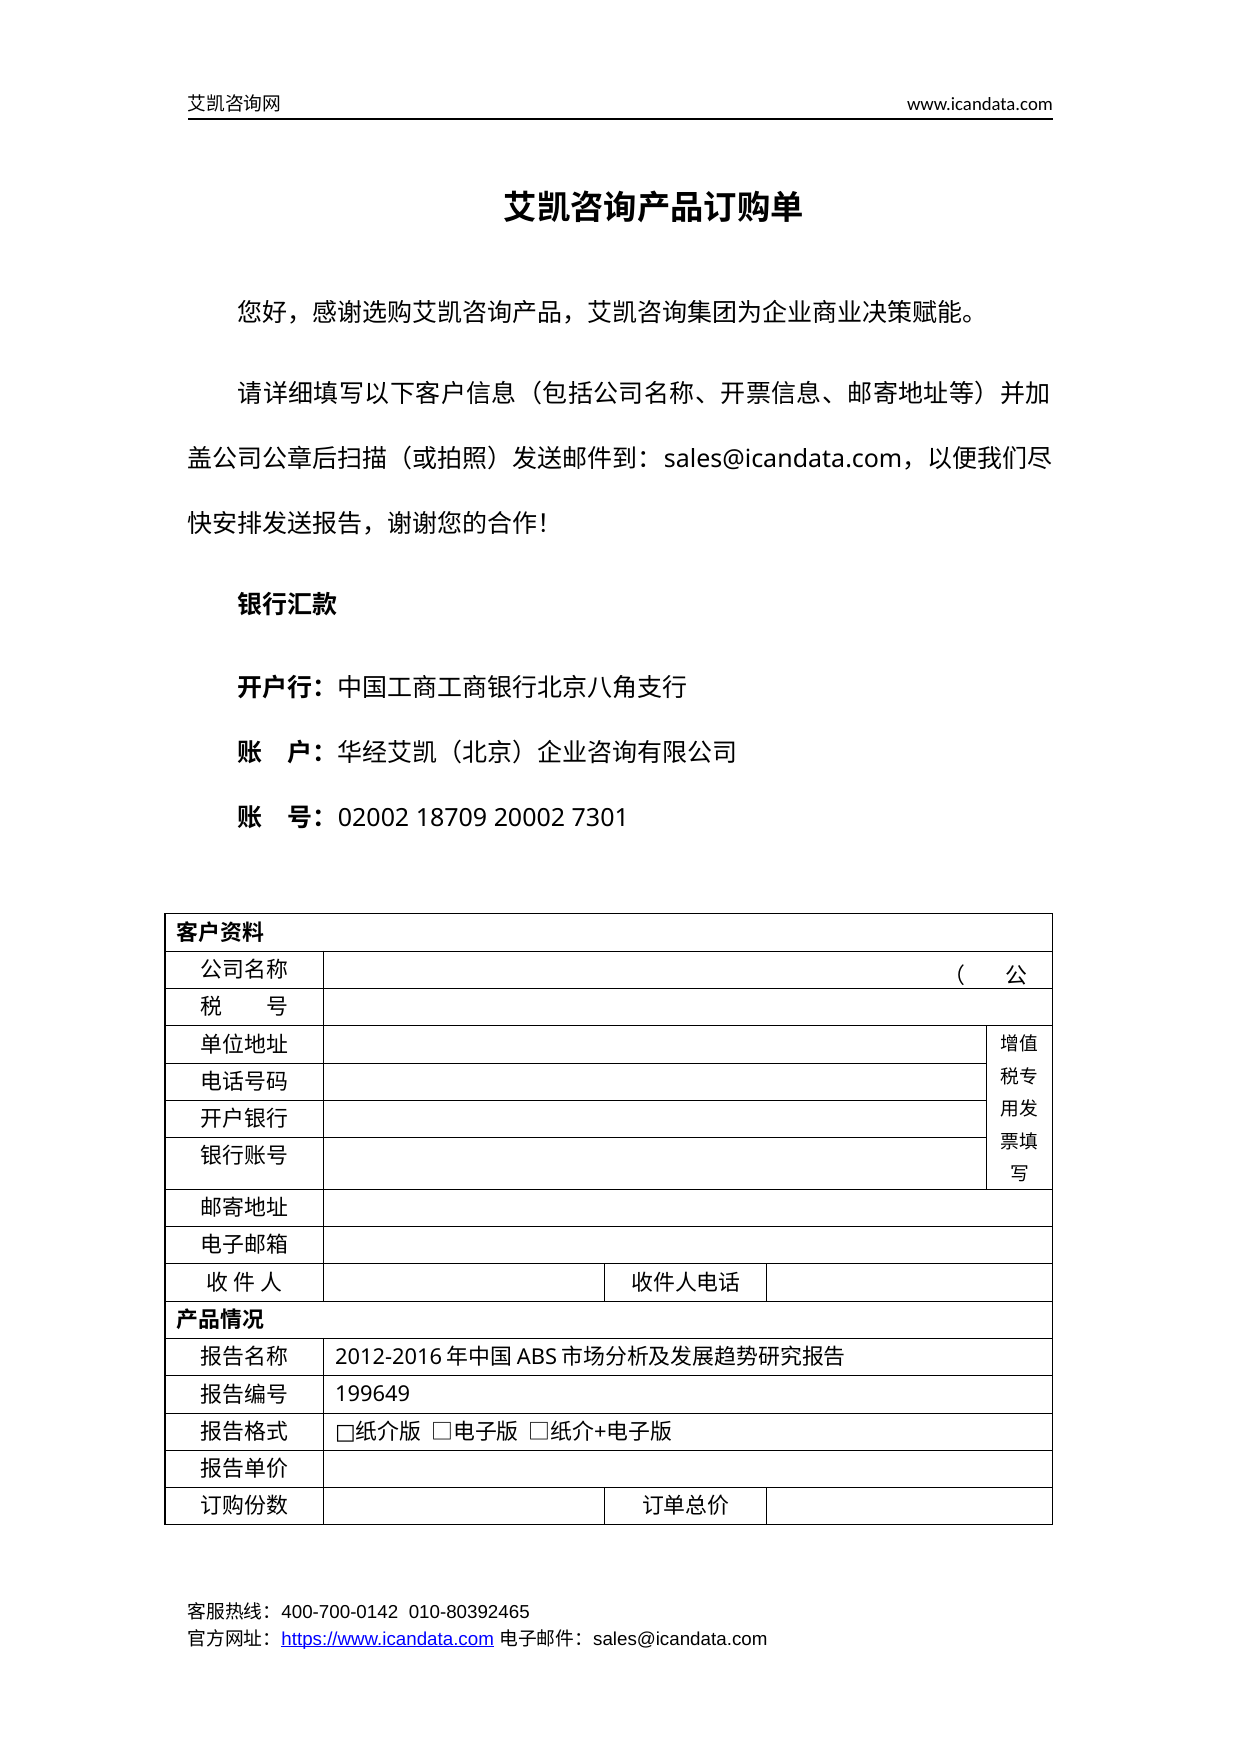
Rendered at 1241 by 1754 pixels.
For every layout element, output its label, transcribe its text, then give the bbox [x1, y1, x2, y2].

table_cell [324, 1264, 604, 1301]
table_cell 单位地址 [166, 1026, 323, 1062]
table_cell 订单总价 [605, 1488, 766, 1524]
table_cell 199649 [324, 1376, 1052, 1412]
text 银行汇款 [187, 570, 1053, 635]
table_cell 报告名称 [166, 1339, 323, 1375]
table_cell [324, 1227, 1052, 1263]
table_cell 报告编号 [166, 1376, 323, 1412]
table_cell [324, 952, 1052, 988]
table_cell [324, 1026, 986, 1062]
table_cell 订购份数 [166, 1488, 323, 1524]
table_cell 邮寄地址 [166, 1190, 323, 1226]
table_cell 公司名称 [166, 952, 323, 988]
text 请详细填写以下客户信息（包括公司名称、开票信息、邮寄地址等）并加盖公司公章后扫描（或拍照）发送邮件到：sales@icandata.com，以便我们尽快安排发送报告，谢谢您的合作！ [187, 359, 1053, 554]
text 账 户：华经艾凯（北京）企业咨询有限公司 [187, 718, 1053, 783]
text 您好，感谢选购艾凯咨询产品，艾凯咨询集团为企业商业决策赋能。 [187, 278, 1053, 343]
table_cell 开户银行 [166, 1101, 323, 1137]
table_header 客户资料 [166, 914, 1052, 951]
table_cell 电话号码 [166, 1064, 323, 1100]
table_cell 报告单价 [166, 1451, 323, 1487]
table_cell 收件人电话 [605, 1264, 766, 1301]
table_cell 2012-2016年中国ABS市场分析及发展趋势研究报告 [324, 1339, 1052, 1375]
table_cell [324, 1101, 986, 1137]
table_cell 报告格式 [166, 1414, 323, 1450]
text 账 号：02002 18709 20002 7301 [187, 783, 1053, 848]
table_cell [324, 1138, 986, 1189]
table_cell [324, 1451, 1052, 1487]
table_cell [324, 1488, 604, 1524]
table_cell 增值税专用发票填写 [987, 1026, 1052, 1189]
table_cell □纸介版 □电子版 □纸介+电子版 [324, 1414, 1052, 1450]
text 艾凯咨询产品订购单 [187, 172, 1053, 237]
text 开户行：中国工商工商银行北京八角支行 [187, 653, 1053, 718]
table_cell [324, 989, 1052, 1025]
table_cell [767, 1488, 1052, 1524]
table_cell 税 号 [166, 989, 323, 1025]
table_cell 银行账号 [166, 1138, 323, 1189]
table_cell 电子邮箱 [166, 1227, 323, 1263]
table_cell [767, 1264, 1052, 1301]
table_cell 收 件 人 [166, 1264, 323, 1301]
table_cell [324, 1190, 1052, 1226]
table_cell [324, 1064, 986, 1100]
table_cell 产品情况 [166, 1302, 1052, 1338]
